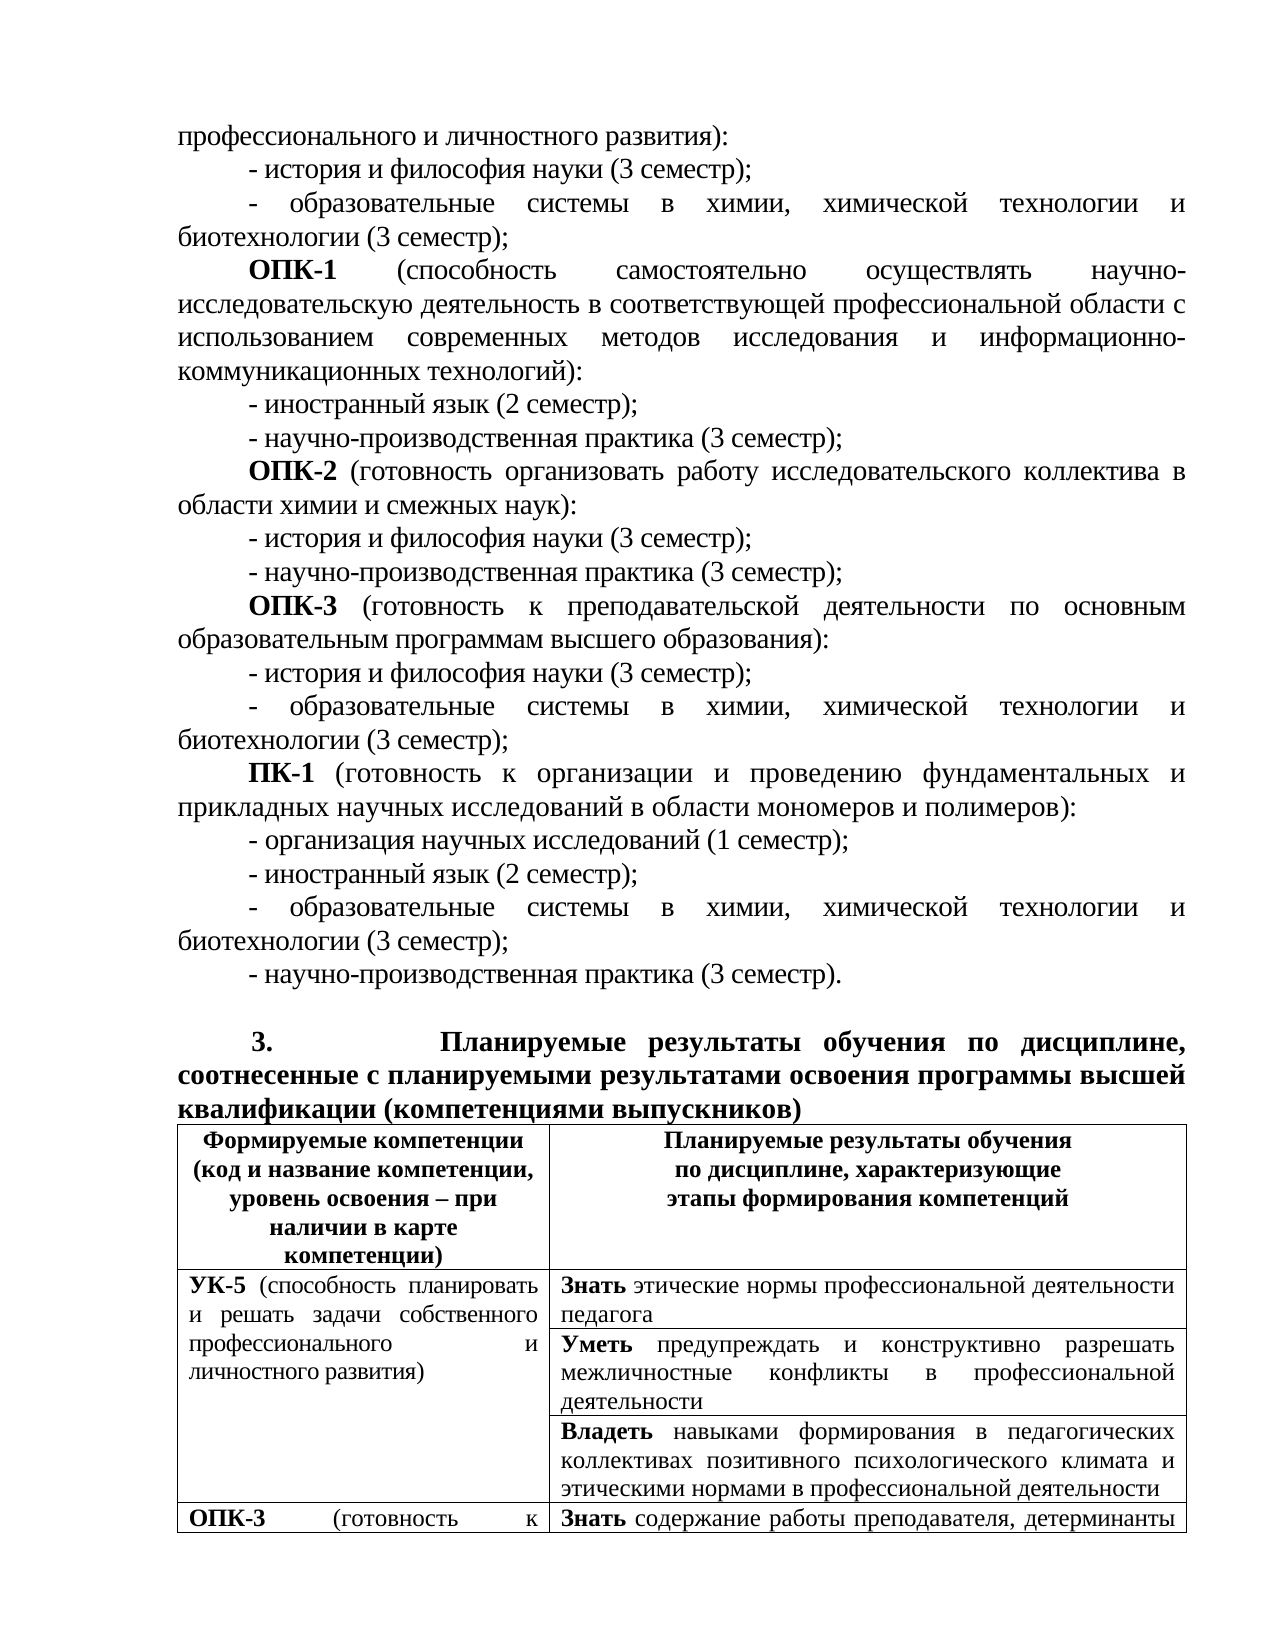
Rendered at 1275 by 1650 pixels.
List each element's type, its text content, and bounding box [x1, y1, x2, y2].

list Планируемые результаты обучения по дисциплине, соотнесенные с планируемыми результатами освоения программы высшей квалификации (компетенциями выпускников) [177, 1024, 1186, 1124]
text - история и философия науки (3 семестр); [177, 655, 1186, 688]
text - история и философия науки (3 семестр); [177, 521, 1186, 554]
text - образовательные системы в химии, химической технологии и биотехнологии (3 семестр); [177, 688, 1186, 755]
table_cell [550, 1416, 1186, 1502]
text - организация научных исследований (1 семестр); [177, 822, 1186, 856]
text ПК-1 (готовность к организации и проведению фундаментальных и прикладных научных исследований в области мономеров и полимеров): [177, 755, 1186, 822]
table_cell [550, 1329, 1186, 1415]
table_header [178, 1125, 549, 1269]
text ОПК-2 (готовность организовать работу исследовательского коллектива в области химии и смежных наук): [177, 453, 1186, 521]
text ОПК-3 (готовность к преподавательской деятельности по основным образовательным программам высшего образования): [177, 588, 1186, 655]
text - научно-производственная практика (3 семестр); [177, 420, 1186, 453]
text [177, 118, 1186, 152]
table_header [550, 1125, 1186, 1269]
text - образовательные системы в химии, химической технологии и биотехнологии (3 семестр); [177, 889, 1186, 957]
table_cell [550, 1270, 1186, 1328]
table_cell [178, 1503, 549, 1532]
text - иностранный язык (2 семестр); [177, 386, 1186, 420]
text - научно-производственная практика (3 семестр). [177, 957, 1186, 990]
text - научно-производственная практика (3 семестр); [177, 554, 1186, 588]
text - иностранный язык (2 семестр); [177, 856, 1186, 889]
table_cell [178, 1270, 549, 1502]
text - история и философия науки (3 семестр); [177, 152, 1186, 185]
text - образовательные системы в химии, химической технологии и биотехнологии (3 семестр); [177, 185, 1186, 252]
text ОПК-1 (способность самостоятельно осуществлять научно-исследовательскую деятельность в соответствующей профессиональной области с использованием современных методов исследования и информационно-коммуникационных технологий): [177, 252, 1186, 386]
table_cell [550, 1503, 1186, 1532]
